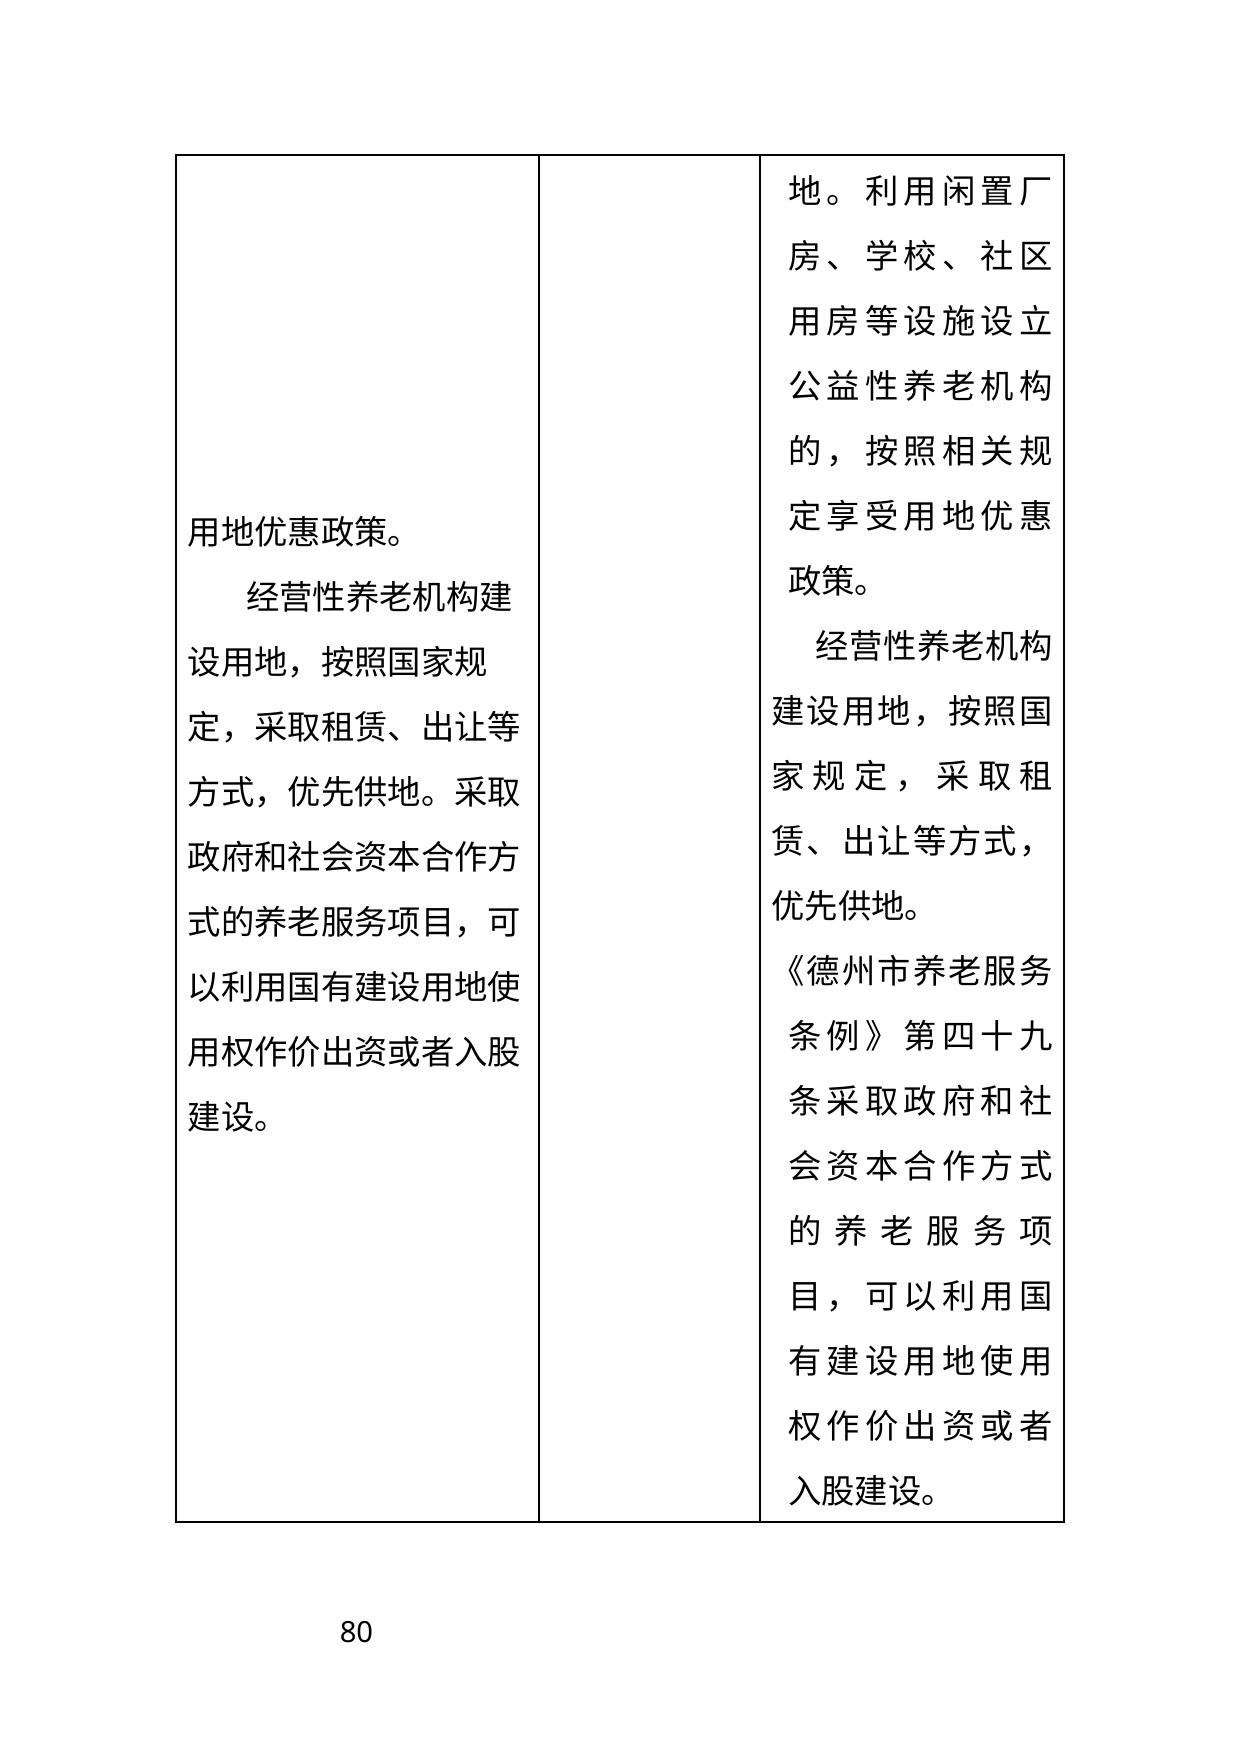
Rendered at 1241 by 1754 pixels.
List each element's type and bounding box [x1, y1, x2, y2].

table_cell [540, 156, 759, 1521]
table_cell [177, 156, 538, 1521]
table_cell [761, 156, 1063, 1521]
